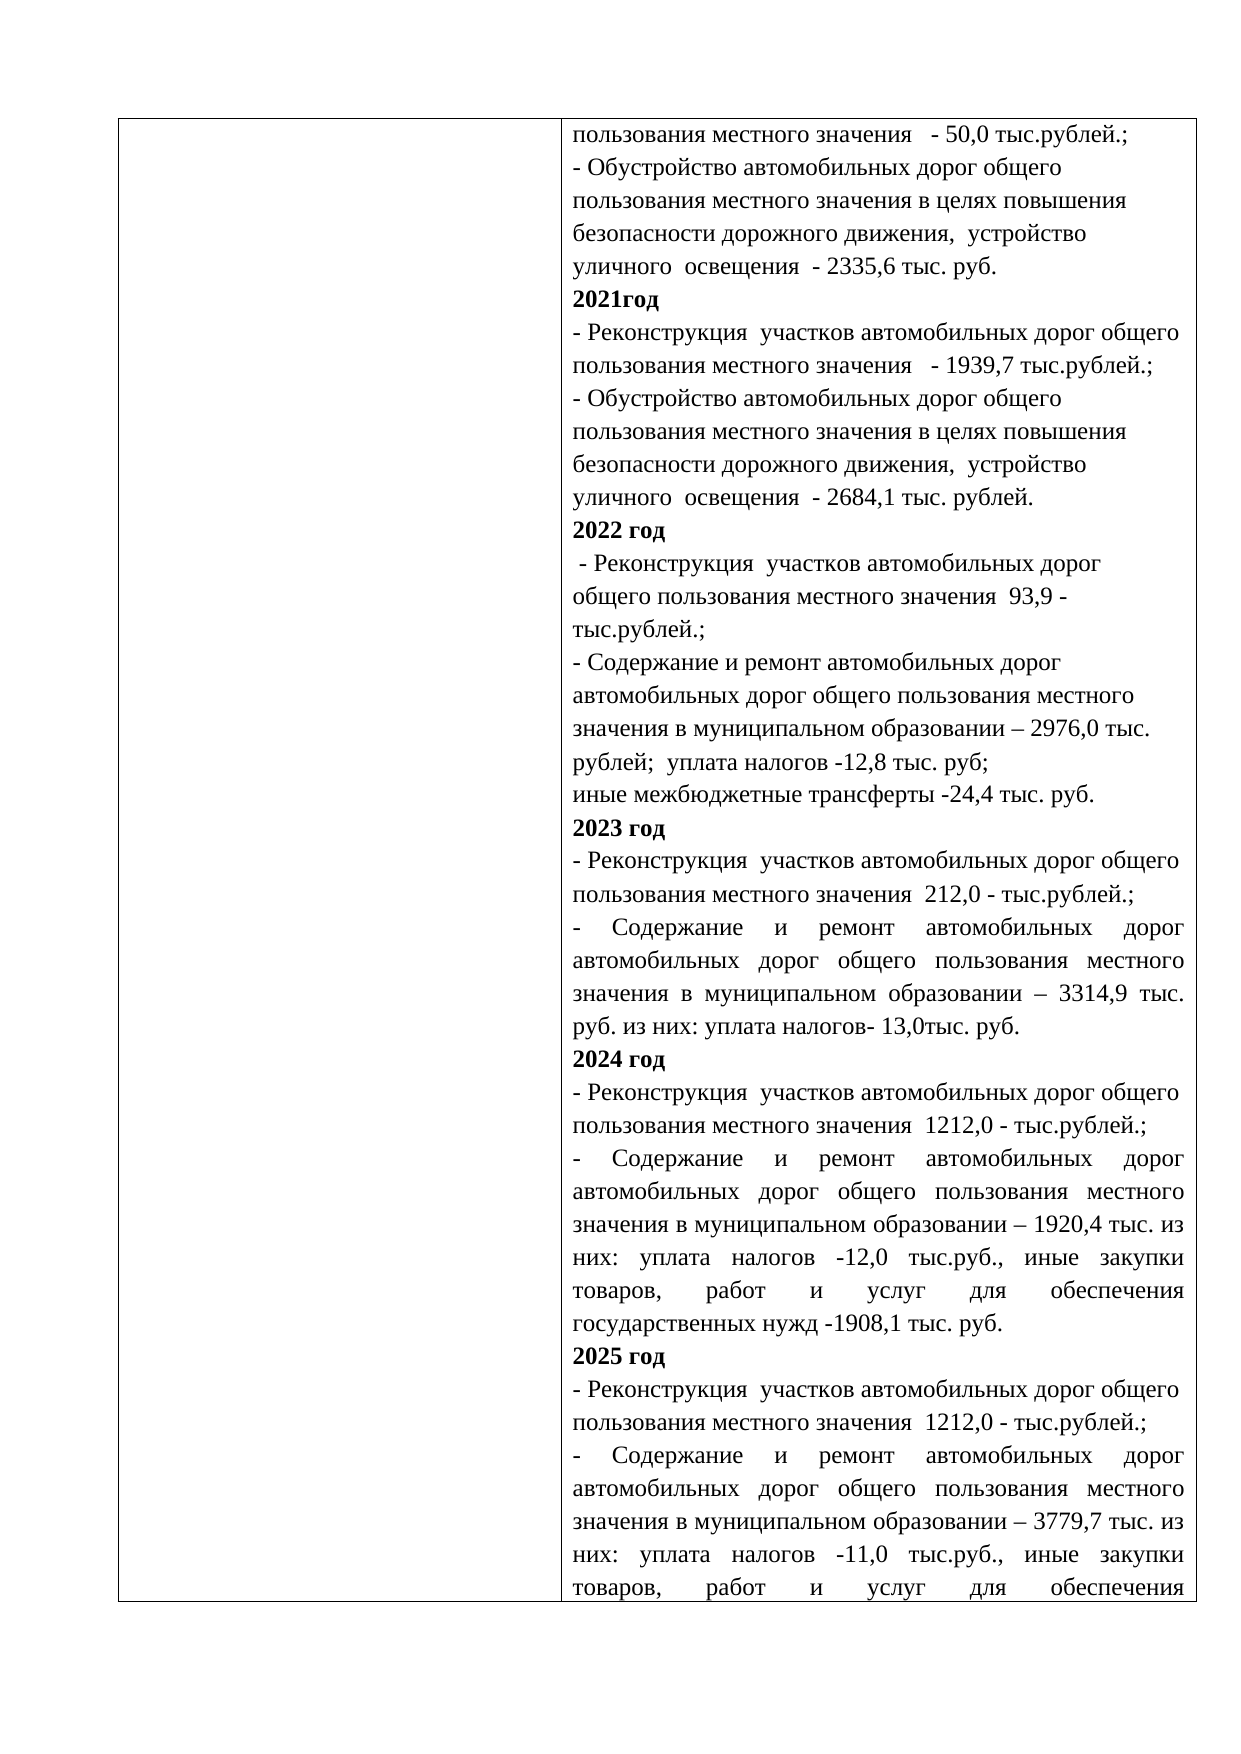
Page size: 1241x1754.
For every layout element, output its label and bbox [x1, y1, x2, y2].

table_cell [119, 119, 561, 1601]
table_cell [562, 119, 1196, 1601]
